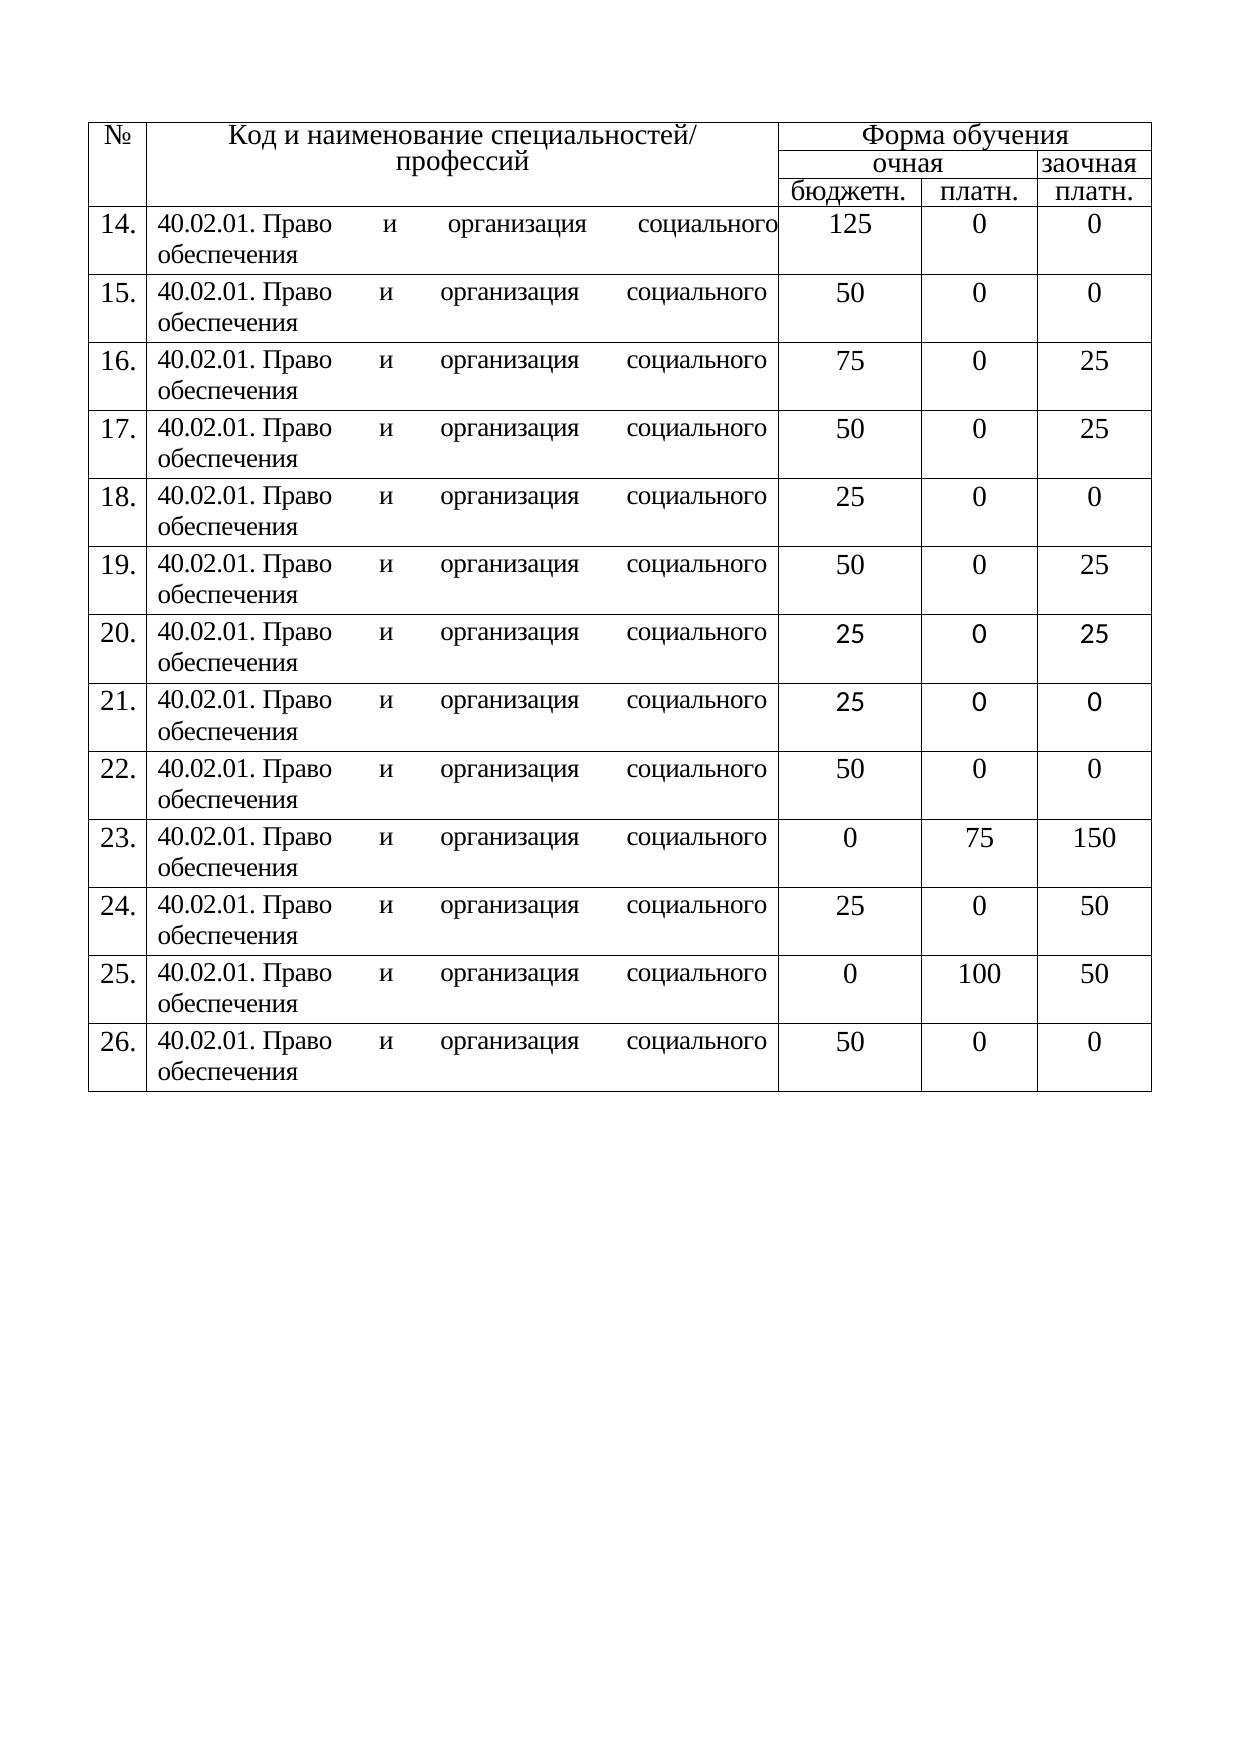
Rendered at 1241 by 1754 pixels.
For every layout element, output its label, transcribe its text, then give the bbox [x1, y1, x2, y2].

table_cell 50 [1038, 888, 1151, 955]
table_cell 50 [779, 752, 921, 819]
table_cell 0 [922, 275, 1037, 342]
table_cell 40.02.01. Право и организация социального обеспечения [147, 1024, 778, 1091]
table_cell 0 [922, 547, 1037, 614]
table_cell 50 [779, 275, 921, 342]
table_cell 40.02.01. Право и организация социального обеспечения [147, 207, 778, 274]
table_cell 50 [779, 547, 921, 614]
table_cell 0 [1038, 1024, 1151, 1091]
table_header № [89, 123, 146, 206]
table_cell 40.02.01. Право и организация социального обеспечения [147, 343, 778, 410]
table_cell 40.02.01. Право и организация социального обеспечения [147, 752, 778, 819]
table_cell [89, 207, 146, 274]
table_cell 0 [922, 1024, 1037, 1091]
table_cell 0 [922, 615, 1037, 682]
table_cell [89, 547, 146, 614]
table_cell платн. [1038, 179, 1151, 206]
table_cell 40.02.01. Право и организация социального обеспечения [147, 820, 778, 887]
table_cell 0 [1038, 752, 1151, 819]
table_cell бюджетн. [779, 179, 921, 206]
table_cell 0 [1038, 207, 1151, 274]
table_cell 40.02.01. Право и организация социального обеспечения [147, 411, 778, 478]
table_cell очная [779, 151, 1037, 178]
table_cell 25 [779, 888, 921, 955]
table_cell [89, 1024, 146, 1091]
table_cell 40.02.01. Право и организация социального обеспечения [147, 547, 778, 614]
table_cell 0 [922, 684, 1037, 751]
table_cell 0 [1038, 684, 1151, 751]
table_cell 0 [922, 411, 1037, 478]
table_cell 125 [779, 207, 921, 274]
table_cell [89, 343, 146, 410]
table_cell [89, 820, 146, 887]
table_cell заочная [1038, 151, 1151, 178]
table_cell 25 [1038, 547, 1151, 614]
table_cell [89, 752, 146, 819]
table_cell 50 [779, 1024, 921, 1091]
table_cell 0 [922, 207, 1037, 274]
table_cell платн. [922, 179, 1037, 206]
table_cell 0 [779, 820, 921, 887]
table_cell [89, 275, 146, 342]
table_cell 25 [1038, 411, 1151, 478]
table_cell 0 [779, 956, 921, 1023]
table_cell 40.02.01. Право и организация социального обеспечения [147, 479, 778, 546]
table_cell 25 [779, 479, 921, 546]
table_cell 40.02.01. Право и организация социального обеспечения [147, 684, 778, 751]
table_cell [89, 684, 146, 751]
table_cell 75 [779, 343, 921, 410]
table_cell [89, 411, 146, 478]
table_cell [89, 888, 146, 955]
table_cell 100 [922, 956, 1037, 1023]
table_cell [89, 615, 146, 682]
table_header Форма обучения [779, 123, 1151, 150]
table_cell 0 [922, 343, 1037, 410]
table_cell 0 [922, 888, 1037, 955]
table_cell 0 [922, 752, 1037, 819]
table_cell 25 [779, 615, 921, 682]
table_cell 0 [1038, 275, 1151, 342]
table_cell 40.02.01. Право и организация социального обеспечения [147, 956, 778, 1023]
table_cell 25 [779, 684, 921, 751]
table_cell 25 [1038, 343, 1151, 410]
table_cell 40.02.01. Право и организация социального обеспечения [147, 275, 778, 342]
table_cell 0 [1038, 479, 1151, 546]
table_cell [89, 956, 146, 1023]
table_cell 50 [779, 411, 921, 478]
table_cell 40.02.01. Право и организация социального обеспечения [147, 888, 778, 955]
table_cell 150 [1038, 820, 1151, 887]
table_cell 0 [922, 479, 1037, 546]
table_cell [89, 479, 146, 546]
table_cell 25 [1038, 615, 1151, 682]
table_cell 40.02.01. Право и организация социального обеспечения [147, 615, 778, 682]
table_header Код и наименование специальностей/ профессий [147, 123, 778, 206]
table_cell 75 [922, 820, 1037, 887]
table_cell 50 [1038, 956, 1151, 1023]
